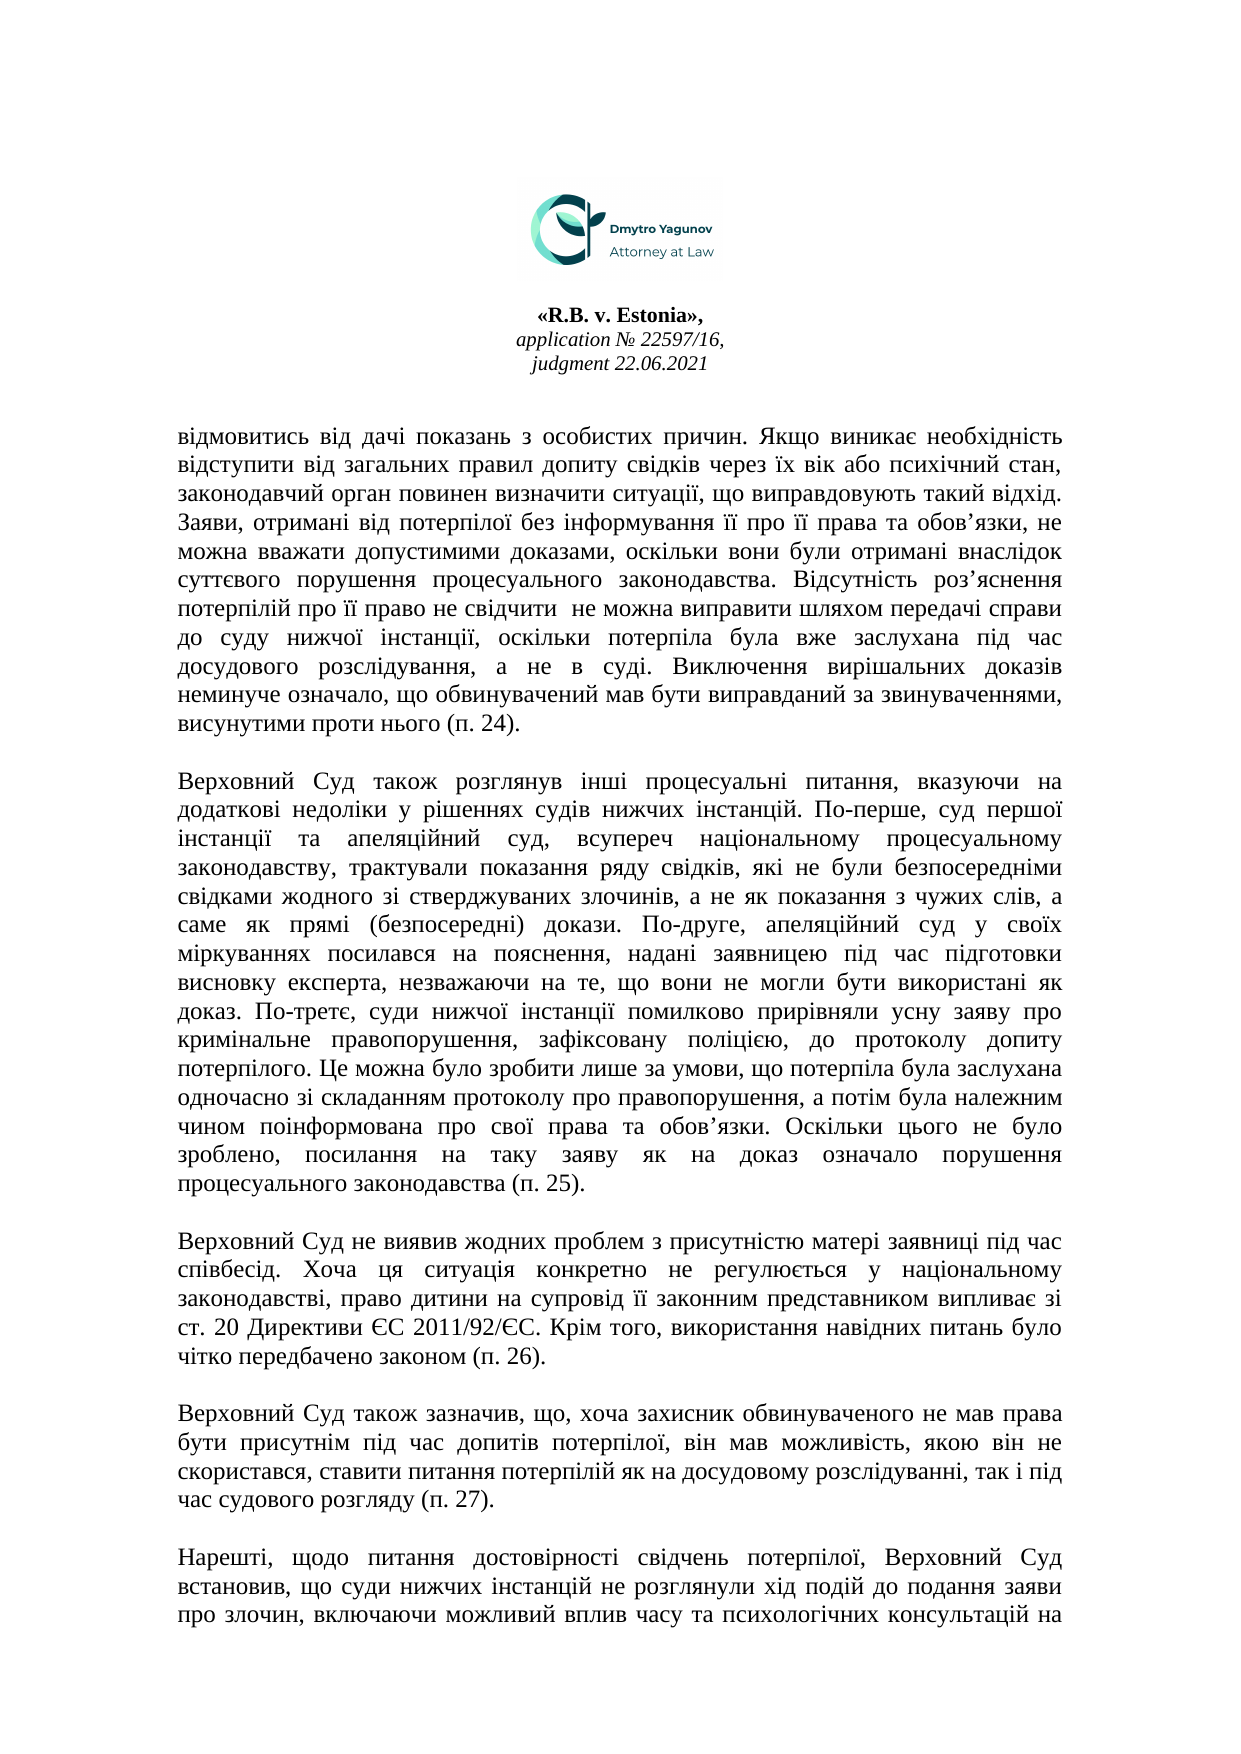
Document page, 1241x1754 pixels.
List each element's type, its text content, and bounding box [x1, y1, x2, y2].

text Верховний Суд також зазначив, що, хоча захисник обвинуваченого не мав права бути присутнім під час допитів потерпілої, він мав можливість, якою він не скористався, ставити питання потерпілій як на досудовому розслідуванні, так і під час судового розгляду (п. 27). [177, 1398, 1063, 1513]
text Верховний Суд також розглянув інші процесуальні питання, вказуючи на додаткові недоліки у рішеннях судів нижчих інстанцій. По-перше, суд першої інстанції та апеляційний суд, всупереч національному процесуальному законодавству, трактували показання ряду свідків, які не були безпосередніми свідками жодного зі стверджуваних злочинів, а не як показання з чужих слів, а саме як прямі (безпосередні) докази. По-друге, апеляційний суд у своїх міркуваннях посилався на пояснення, надані заявницею під час підготовки висновку експерта, незважаючи на те, що вони не могли бути використані як доказ. По-третє, суди нижчої інстанції помилково прирівняли усну заяву про кримінальне правопорушення, зафіксовану поліцією, до протоколу допиту потерпілого. Це можна було зробити лише за умови, що потерпіла була заслухана одночасно зі складанням протоколу про правопорушення, а потім була належним чином поінформована про свої права та обов’язки. Оскільки цього не було зроблено, посилання на таку заяву як на доказ означало порушення процесуального законодавства (п. 25). [177, 766, 1063, 1197]
picture [517, 177, 724, 281]
text Верховний Суд не виявив жодних проблем з присутністю матері заявниці під час співбесід. Хоча ця ситуація конкретно не регулюється у національному законодавстві, право дитини на супровід її законним представником випливає зі ст. 20 Директиви ЄС 2011/92/ЄС. Крім того, використання навідних питань було чітко передбачено законом (п. 26). [177, 1226, 1063, 1369]
